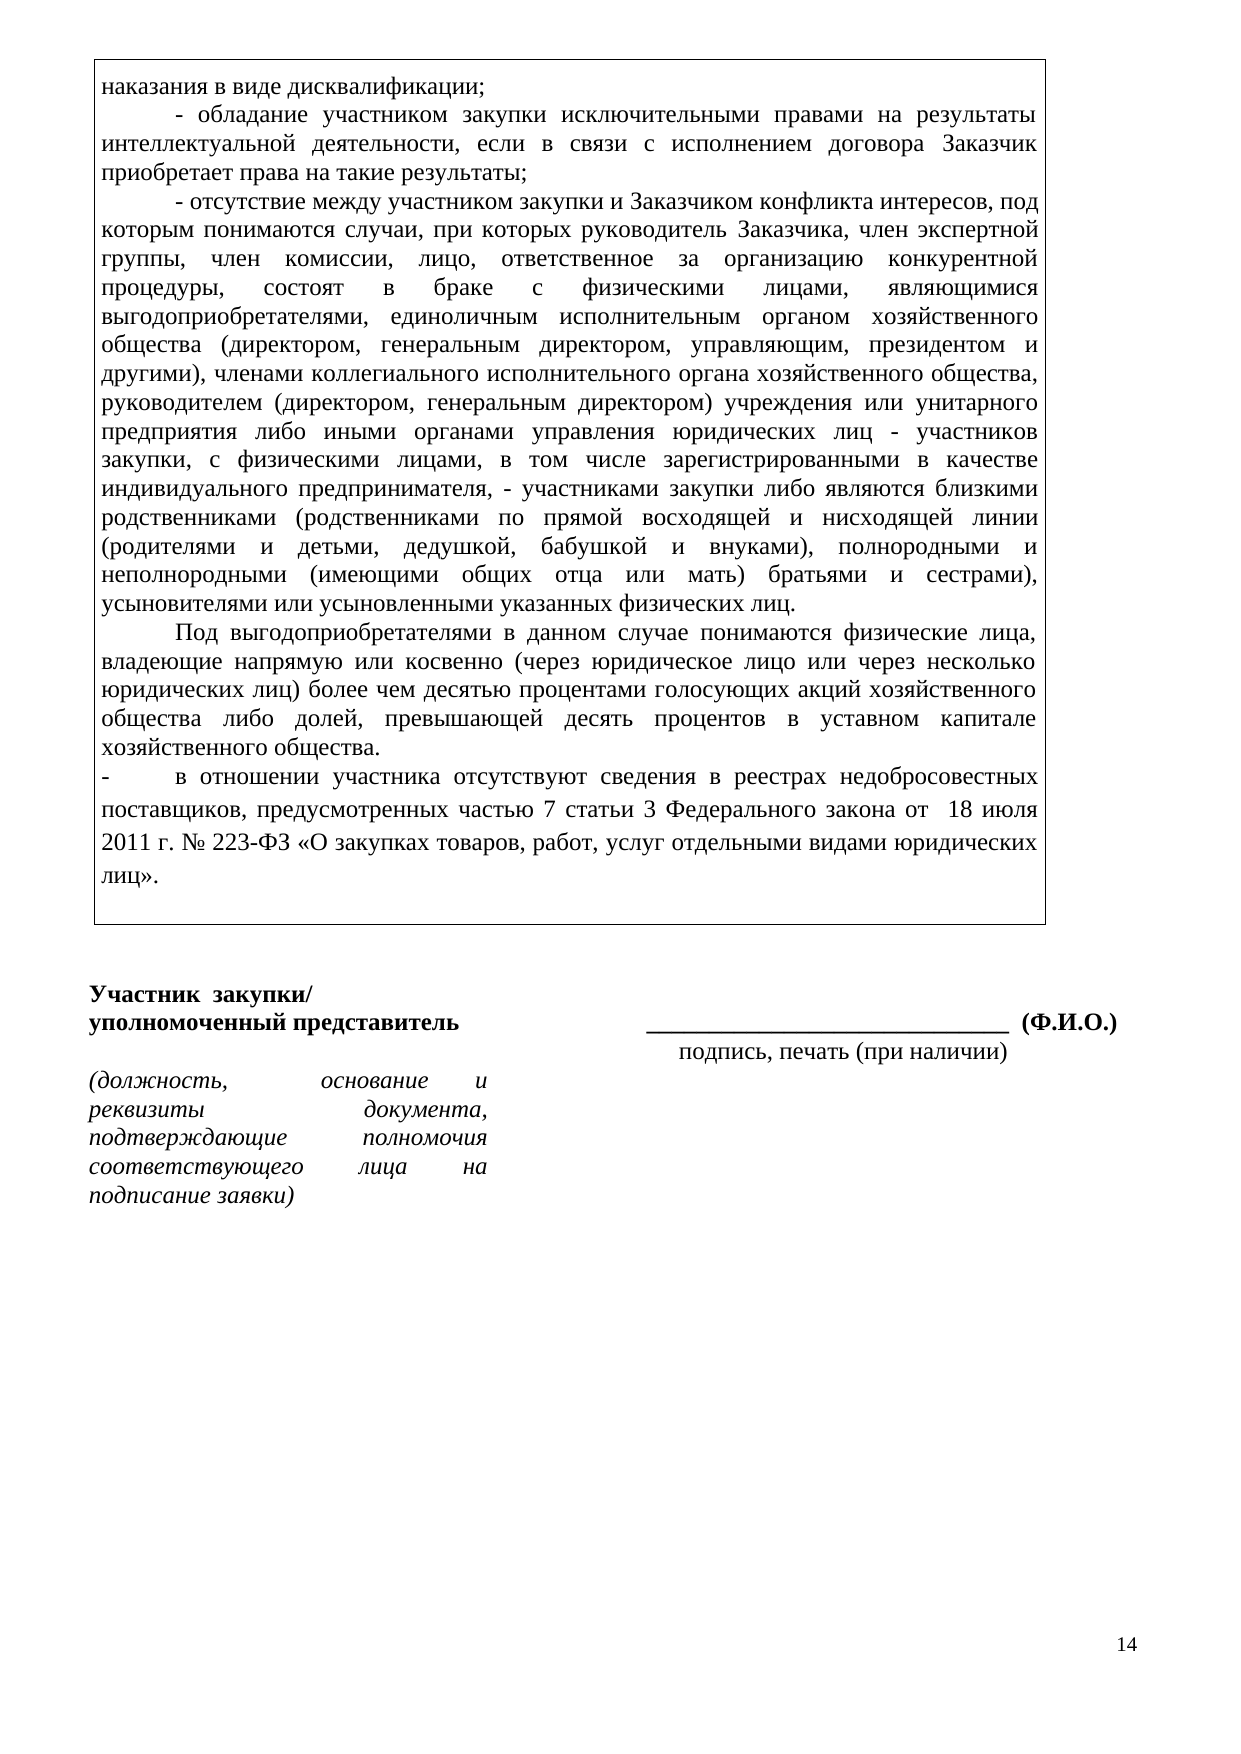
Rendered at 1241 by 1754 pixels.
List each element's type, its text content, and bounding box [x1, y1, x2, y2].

text (должность, основание и реквизиты документа, подтверждающие полномочия соответствующего лица на подписание заявки) [89, 1065, 488, 1209]
text Участник закупки/ [89, 979, 1137, 1007]
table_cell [95, 60, 1045, 924]
text уполномоченный представитель _____________________________ (Ф.И.О.) [89, 1007, 1137, 1036]
text подпись, печать (при наличии) [89, 1036, 1137, 1065]
